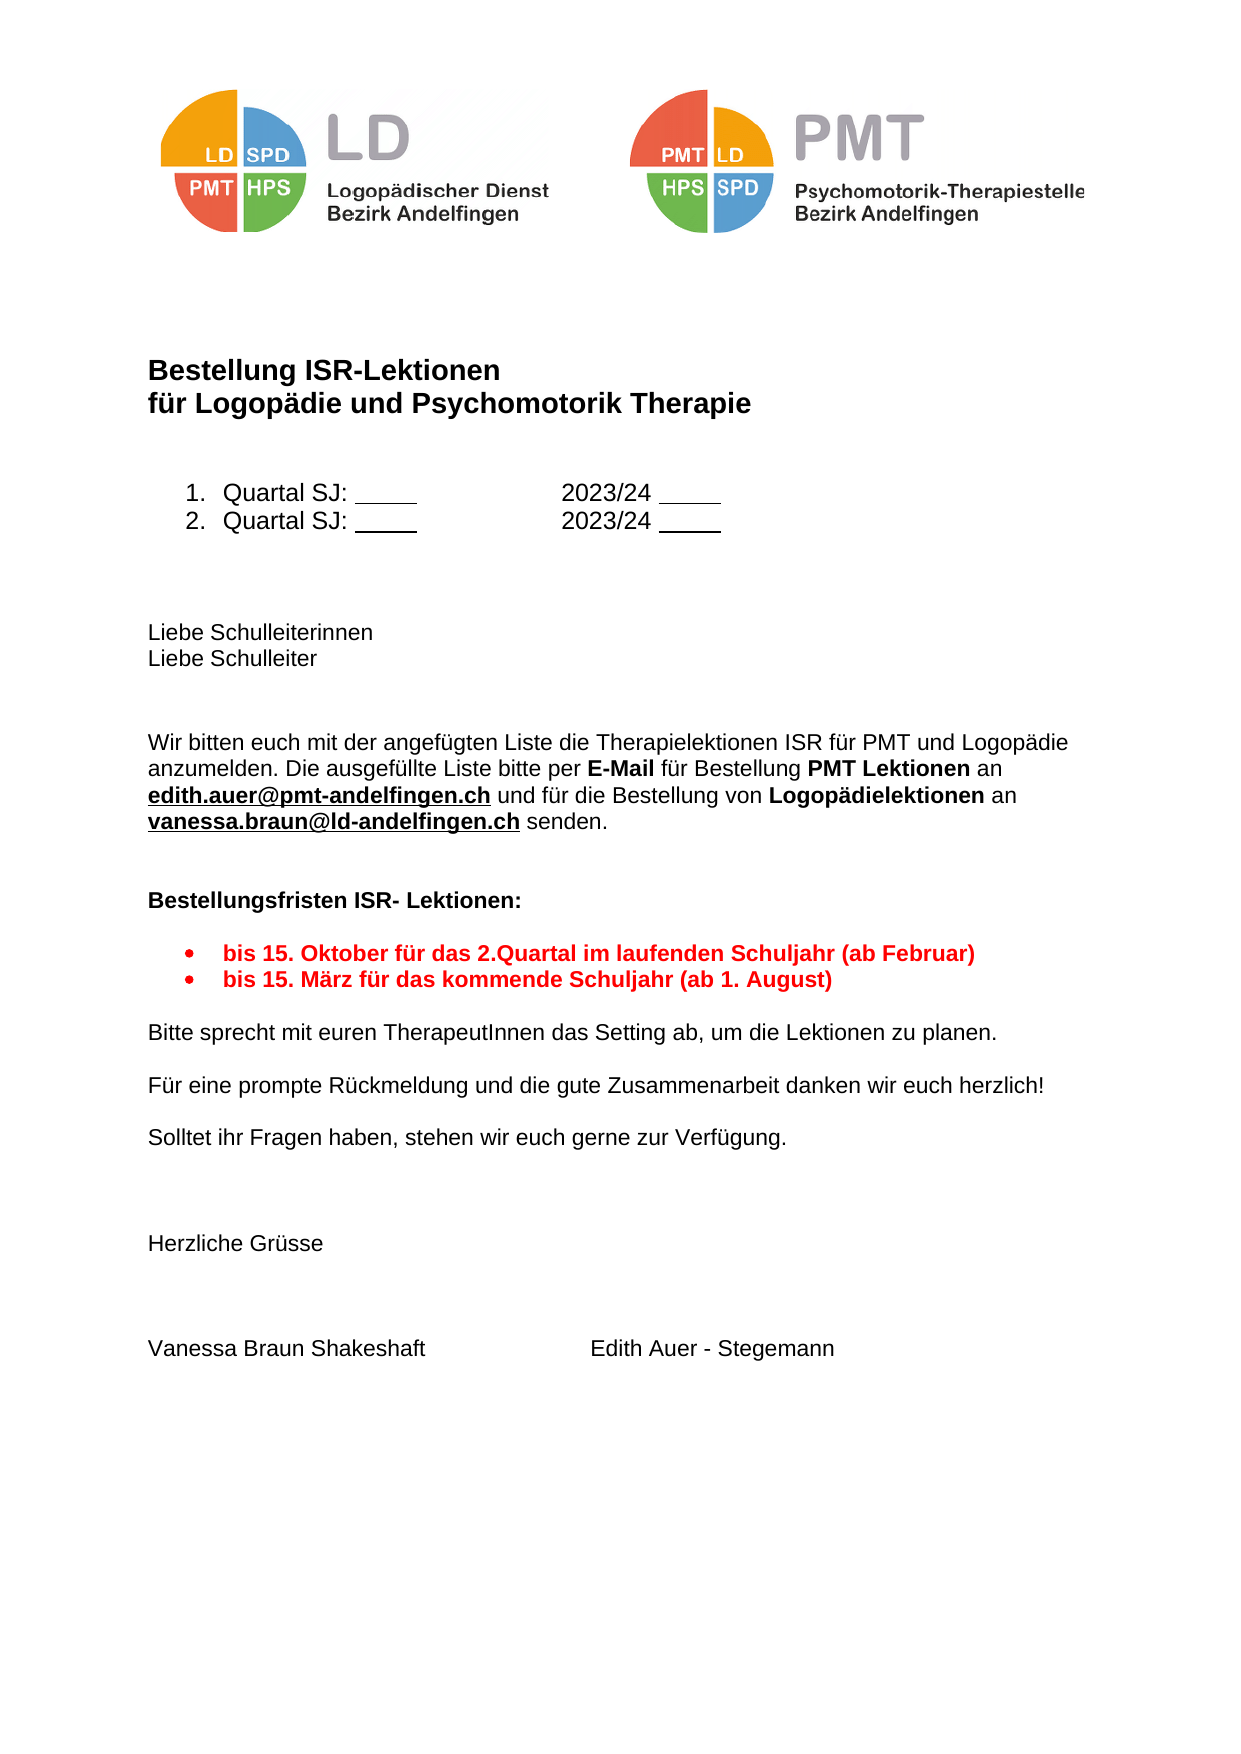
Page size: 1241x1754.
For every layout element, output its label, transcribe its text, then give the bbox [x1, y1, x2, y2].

text für Logopädie und Psychomotorik Therapie [148, 386, 1093, 420]
text Bestellung ISR-Lektionen [148, 353, 1093, 386]
list Quartal SJ: 2023/24 [185, 477, 1093, 506]
list Quartal SJ: 2023/24 [185, 506, 1093, 535]
text Liebe Schulleiterinnen [148, 619, 1093, 645]
picture [629, 89, 1085, 233]
list bis 15. März für das kommende Schuljahr (ab 1. August) [185, 966, 1093, 993]
text Für eine prompte Rückmeldung und die gute Zusammenarbeit danken wir euch herzlich! [148, 1072, 1093, 1098]
text Bitte sprecht mit euren TherapeutInnen das Setting ab, um die Lektionen zu planen. [148, 1019, 1093, 1045]
text Liebe Schulleiter [148, 645, 1093, 672]
text Solltet ihr Fragen haben, stehen wir euch gerne zur Verfügung. [148, 1124, 1093, 1151]
text Herzliche Grüsse [148, 1230, 1093, 1256]
text Bestellungsfristen ISR- Lektionen: [148, 887, 1093, 913]
table_header [148, 88, 619, 252]
text Wir bitten euch mit der angefügten Liste die Therapielektionen ISR für PMT und Logopädie anzumelden. Die ausgefüllte Liste bitte per E-Mail für Bestellung PMT Lektionen an edith.auer@pmt-andelfingen.ch und für die Bestellung von Logopädielektionen an vanessa.braun@ld-andelfingen.ch senden. [148, 700, 1093, 834]
text Vanessa Braun Shakeshaft Edith Auer - Stegemann [148, 1335, 1093, 1362]
picture [157, 89, 549, 230]
list bis 15. Oktober für das 2.Quartal im laufenden Schuljahr (ab Februar) [185, 940, 1093, 966]
table_header [620, 88, 1092, 252]
